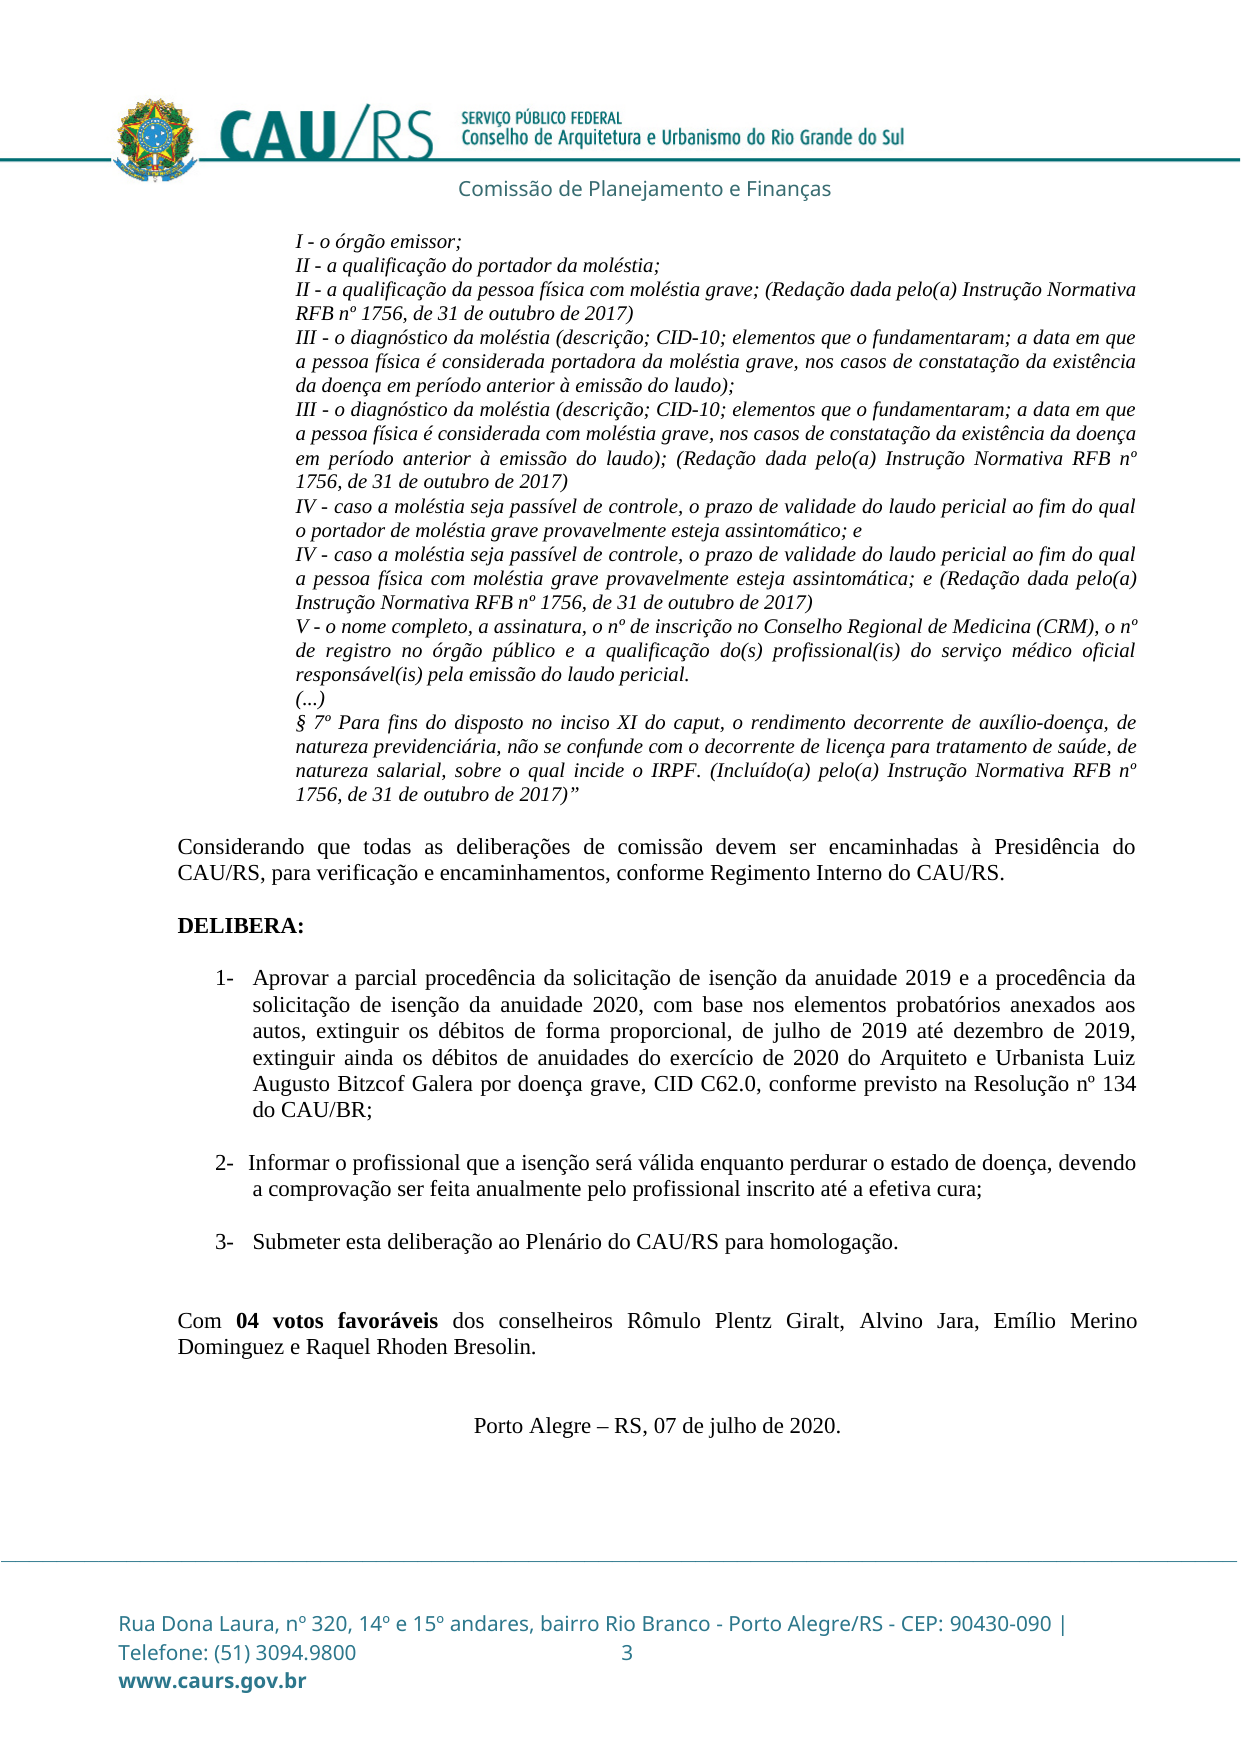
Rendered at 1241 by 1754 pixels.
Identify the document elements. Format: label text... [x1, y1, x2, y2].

text IV - caso a moléstia seja passível de controle, o prazo de validade do laudo pericial ao fim do qual o portador de moléstia grave provavelmente esteja assintomático; e [295, 493, 1138, 542]
text Considerando que todas as deliberações de comissão devem ser encaminhadas à Presidência do CAU/RS, para verificação e encaminhamentos, conforme Regimento Interno do CAU/RS. [177, 833, 1138, 885]
text DELIBERA: [177, 912, 1138, 938]
text Com 04 votos favoráveis dos conselheiros Rômulo Plentz Giralt, Alvino Jara, Emílio Merino Dominguez e Raquel Rhoden Bresolin. [177, 1307, 1138, 1360]
text IV - caso a moléstia seja passível de controle, o prazo de validade do laudo pericial ao fim do qual a pessoa física com moléstia grave provavelmente esteja assintomática; e (Redação dada pelo(a) Instrução Normativa RFB nº 1756, de 31 de outubro de 2017) [295, 542, 1138, 614]
list Aprovar a parcial procedência da solicitação de isenção da anuidade 2019 e a procedência da solicitação de isenção da anuidade 2020, com base nos elementos probatórios anexados aos autos, extinguir os débitos de forma proporcional, de julho de 2019 até dezembro de 2019, extinguir ainda os débitos de anuidades do exercício de 2020 do Arquiteto e Urbanista Luiz Augusto Bitzcof Galera por doença grave, CID C62.0, conforme previsto na Resolução nº 134 do CAU/BR; [215, 964, 1138, 1123]
text § 7º Para fins do disposto no inciso XI do caput, o rendimento decorrente de auxílio-doença, de natureza previdenciária, não se confunde com o decorrente de licença para tratamento de saúde, de natureza salarial, sobre o qual incide o IRPF. (Incluído(a) pelo(a) Instrução Normativa RFB nº 1756, de 31 de outubro de 2017)” [295, 710, 1138, 806]
list Submeter esta deliberação ao Plenário do CAU/RS para homologação. [215, 1228, 1138, 1254]
picture [0, 32, 1241, 193]
picture [714, 186, 721, 193]
list Informar o profissional que a isenção será válida enquanto perdurar o estado de doença, devendo a comprovação ser feita anualmente pelo profissional inscrito até a efetiva cura; [215, 1149, 1138, 1202]
text III - o diagnóstico da moléstia (descrição; CID-10; elementos que o fundamentaram; a data em que a pessoa física é considerada com moléstia grave, nos casos de constatação da existência da doença em período anterior à emissão do laudo); (Redação dada pelo(a) Instrução Normativa RFB nº 1756, de 31 de outubro de 2017) [295, 397, 1138, 493]
picture [543, 186, 550, 193]
text II - a qualificação do portador da moléstia; [295, 253, 1138, 277]
picture [474, 186, 481, 193]
text III - o diagnóstico da moléstia (descrição; CID-10; elementos que o fundamentaram; a data em que a pessoa física é considerada portadora da moléstia grave, nos casos de constatação da existência da doença em período anterior à emissão do laudo); [295, 325, 1138, 397]
text (...) [295, 686, 1138, 710]
text II - a qualificação da pessoa física com moléstia grave; (Redação dada pelo(a) Instrução Normativa RFB nº 1756, de 31 de outubro de 2017) [295, 277, 1138, 325]
text I - o órgão emissor; [295, 229, 1138, 253]
text Porto Alegre – RS, 07 de julho de 2020. [177, 1412, 1138, 1439]
text V - o nome completo, a assinatura, o nº de inscrição no Conselho Regional de Medicina (CRM), o nº de registro no órgão público e a qualificação do(s) profissional(is) do serviço médico oficial responsável(is) pela emissão do laudo pericial. [295, 614, 1138, 686]
